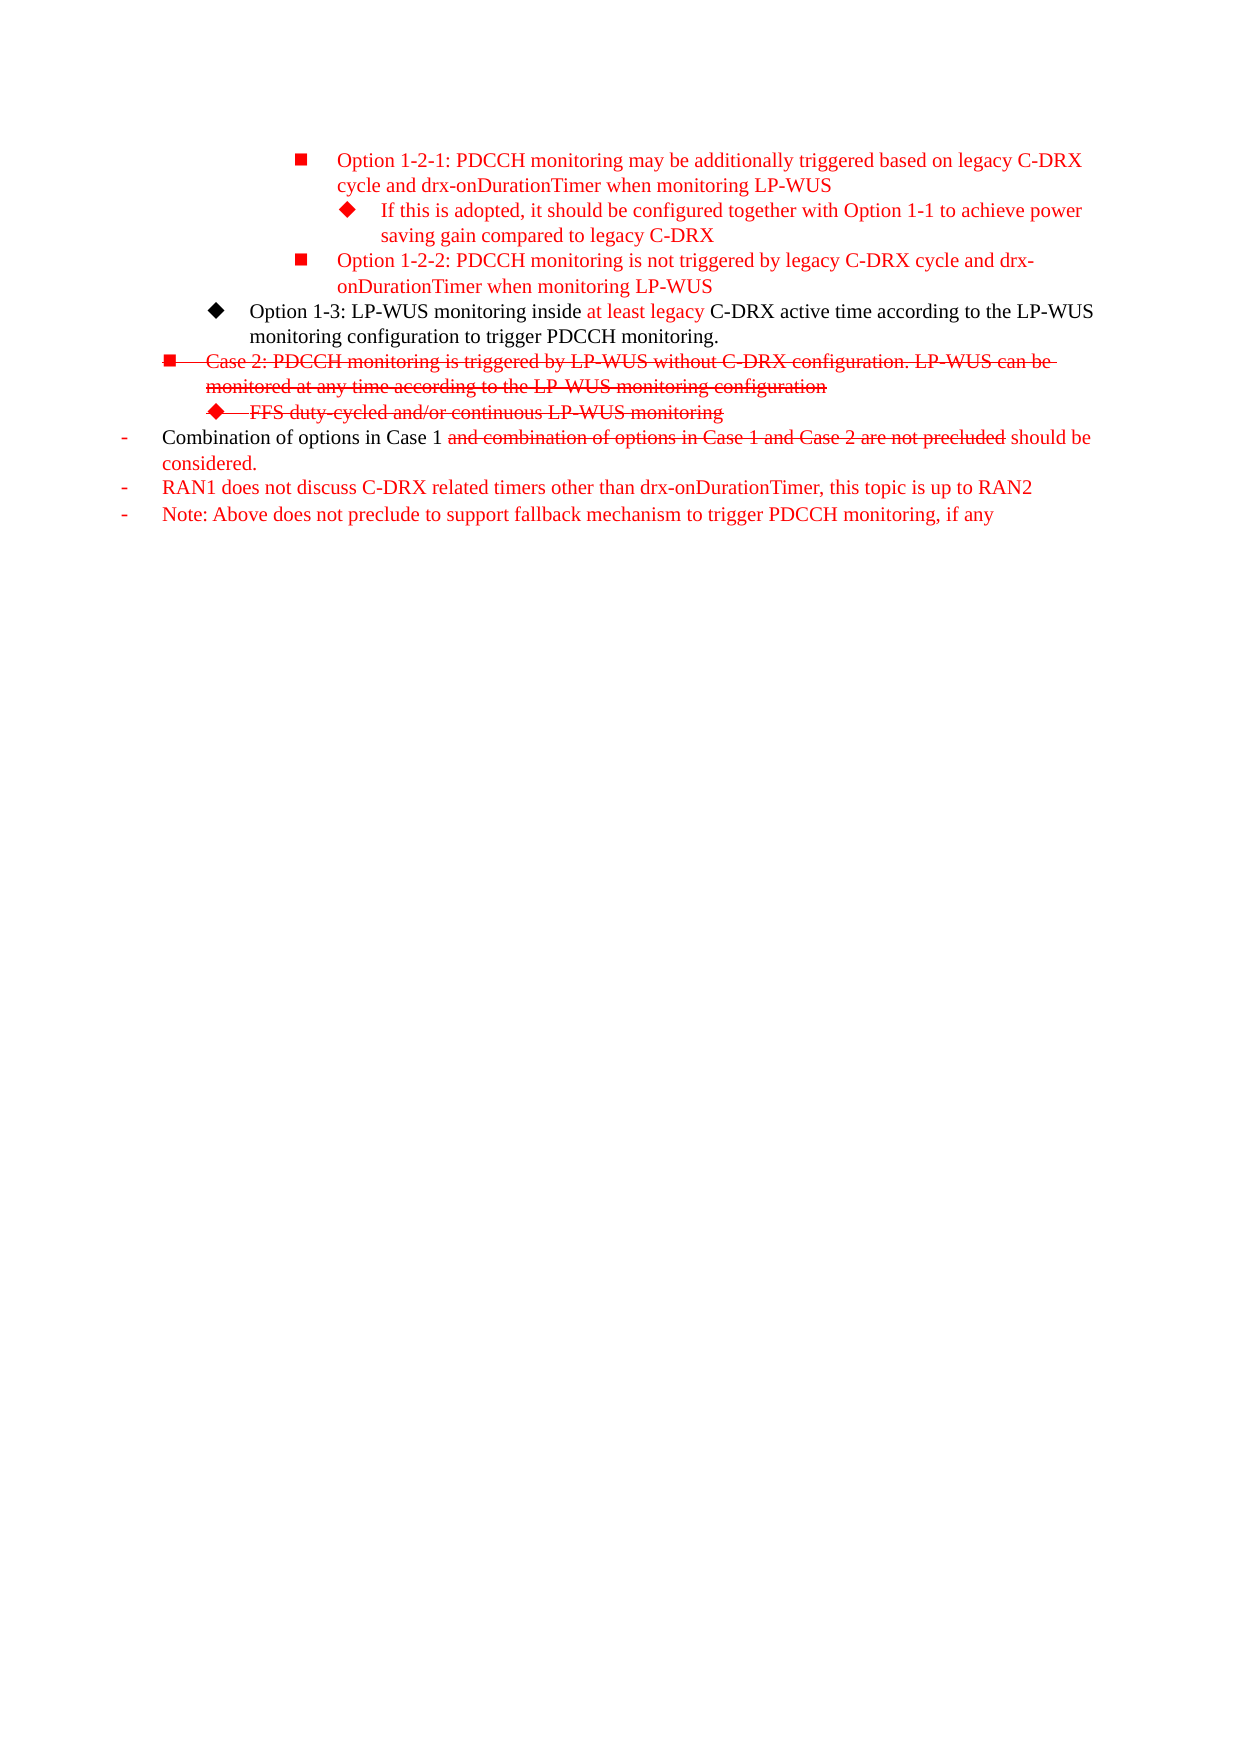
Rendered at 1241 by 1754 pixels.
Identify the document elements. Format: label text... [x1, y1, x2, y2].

list Option 1-3: LP-WUS monitoring inside at least legacy C-DRX active time according to the LP-WUS monitoring configuration to trigger PDCCH monitoring. [206, 299, 1122, 348]
list FFS duty-cycled and/or continuous LP-WUS monitoring [206, 399, 1122, 424]
list RAN1 does not discuss C-DRX related timers other than drx-onDurationTimer, this topic is up to RAN2 [118, 474, 1122, 500]
list Note: Above does not preclude to support fallback mechanism to trigger PDCCH monitoring, if any [118, 502, 1122, 527]
list Combination of options in Case 1 and combination of options in Case 1 and Case 2 are not precluded should be considered. [118, 425, 1122, 474]
list If this is adopted, it should be configured together with Option 1-1 to achieve power saving gain compared to legacy C-DRX [337, 198, 1122, 247]
list Case 2: PDCCH monitoring is triggered by LP-WUS without C-DRX configuration. LP-WUS can be monitored at any time according to the LP-WUS monitoring configuration [162, 349, 1122, 398]
list Option 1-2-1: PDCCH monitoring may be additionally triggered based on legacy C-DRX cycle and drx-onDurationTimer when monitoring LP-WUS [293, 147, 1122, 197]
list Option 1-2-2: PDCCH monitoring is not triggered by legacy C-DRX cycle and drx-onDurationTimer when monitoring LP-WUS [293, 248, 1122, 298]
